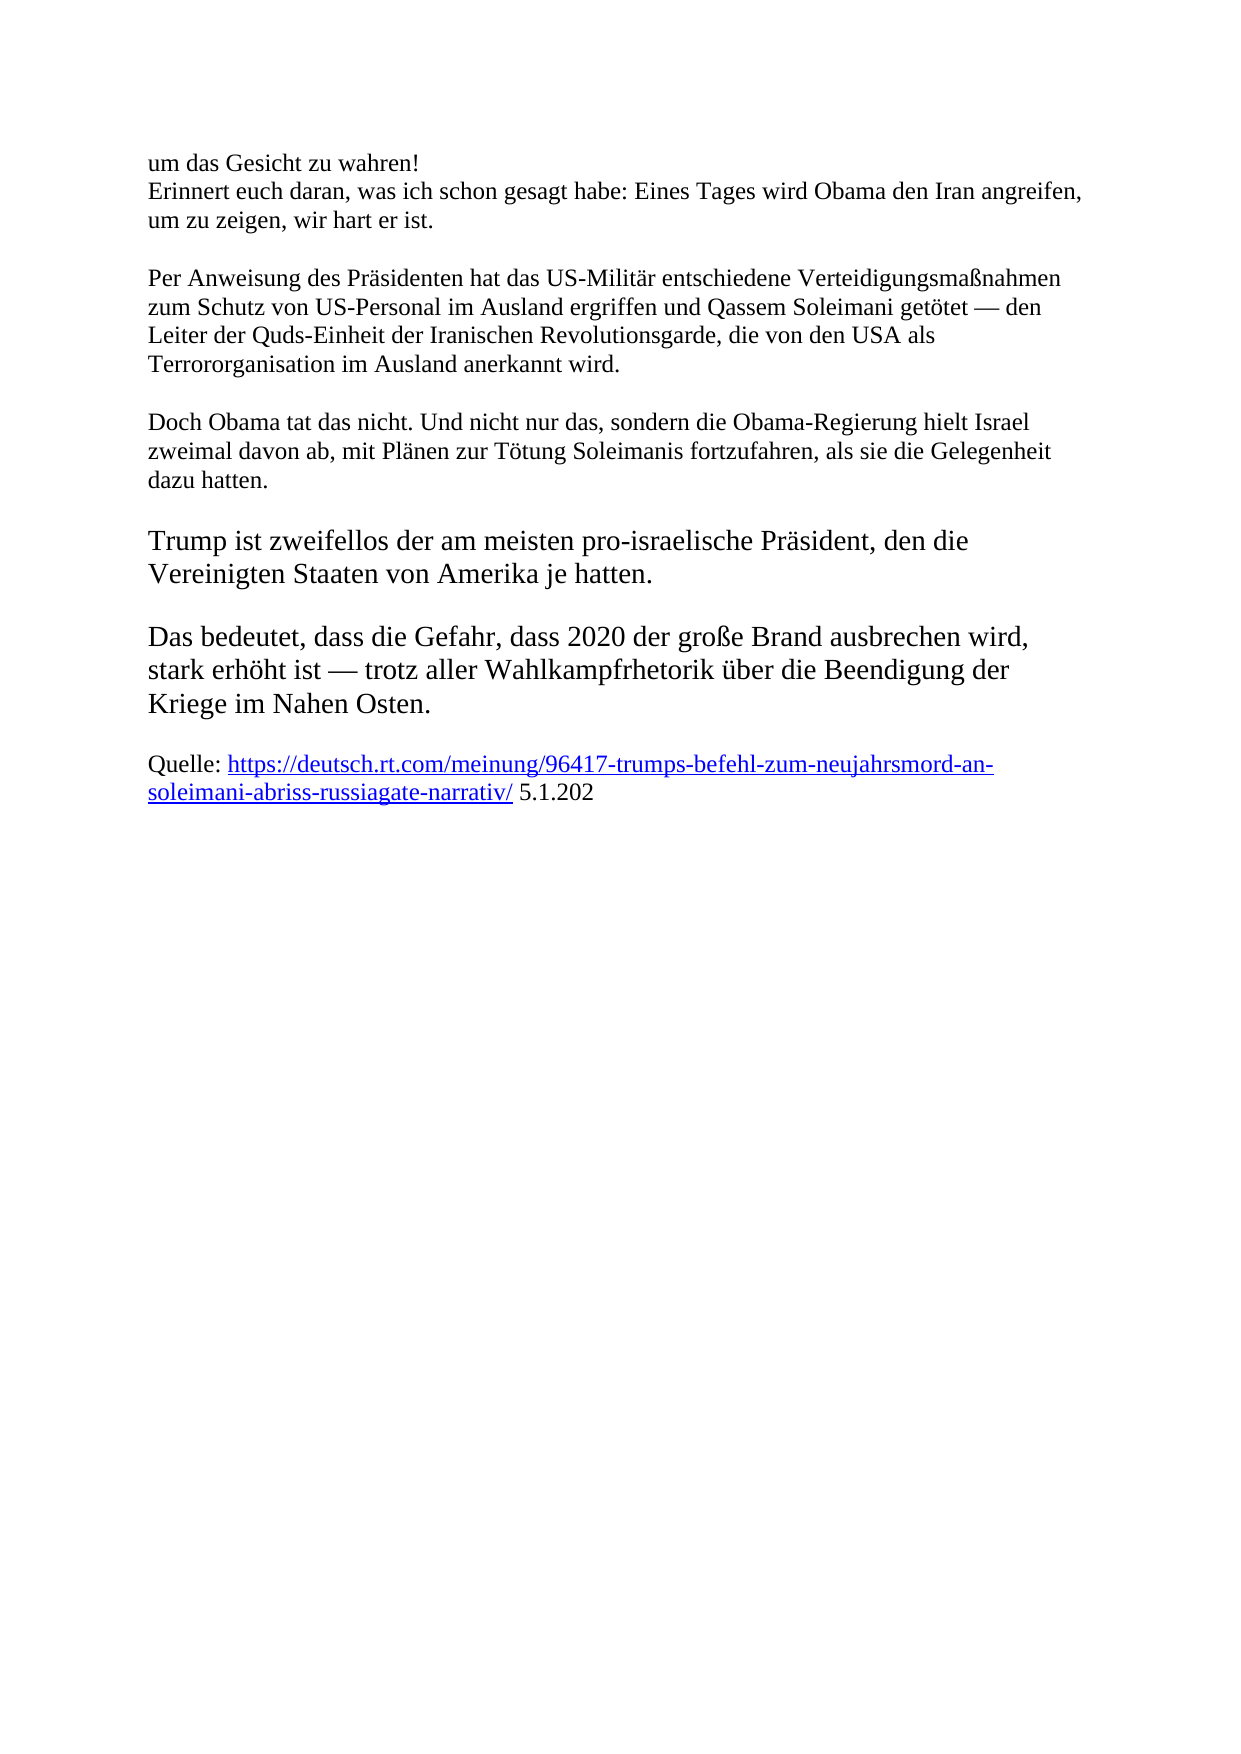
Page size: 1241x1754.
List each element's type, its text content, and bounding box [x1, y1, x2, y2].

text Doch Obama tat das nicht. Und nicht nur das, sondern die Obama-Regierung hielt Israel zweimal davon ab, mit Plänen zur Tötung Soleimanis fortzufahren, als sie die Gelegenheit dazu hatten. [148, 407, 1093, 493]
text Das bedeutet, dass die Gefahr, dass 2020 der große Brand ausbrechen wird, stark erhöht ist — trotz aller Wahlkampfrhetorik über die Beendigung der Kriege im Nahen Osten. [148, 619, 1093, 719]
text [148, 148, 1093, 234]
text Trump ist zweifellos der am meisten pro-israelische Präsident, den die Vereinigten Staaten von Amerika je hatten. [148, 523, 1093, 590]
text Quelle: https://deutsch.rt.com/meinung/96417-trumps-befehl-zum-neujahrsmord-an-soleimani-abriss-russiagate-narrativ/ 5.1.202 [148, 749, 1093, 834]
text Per Anweisung des Präsidenten hat das US-Militär entschiedene Verteidigungsmaßnahmen zum Schutz von US-Personal im Ausland ergriffen und Qassem Soleimani getötet — den Leiter der Quds-Einheit der Iranischen Revolutionsgarde, die von den USA als Terrororganisation im Ausland anerkannt wird. [148, 263, 1093, 378]
